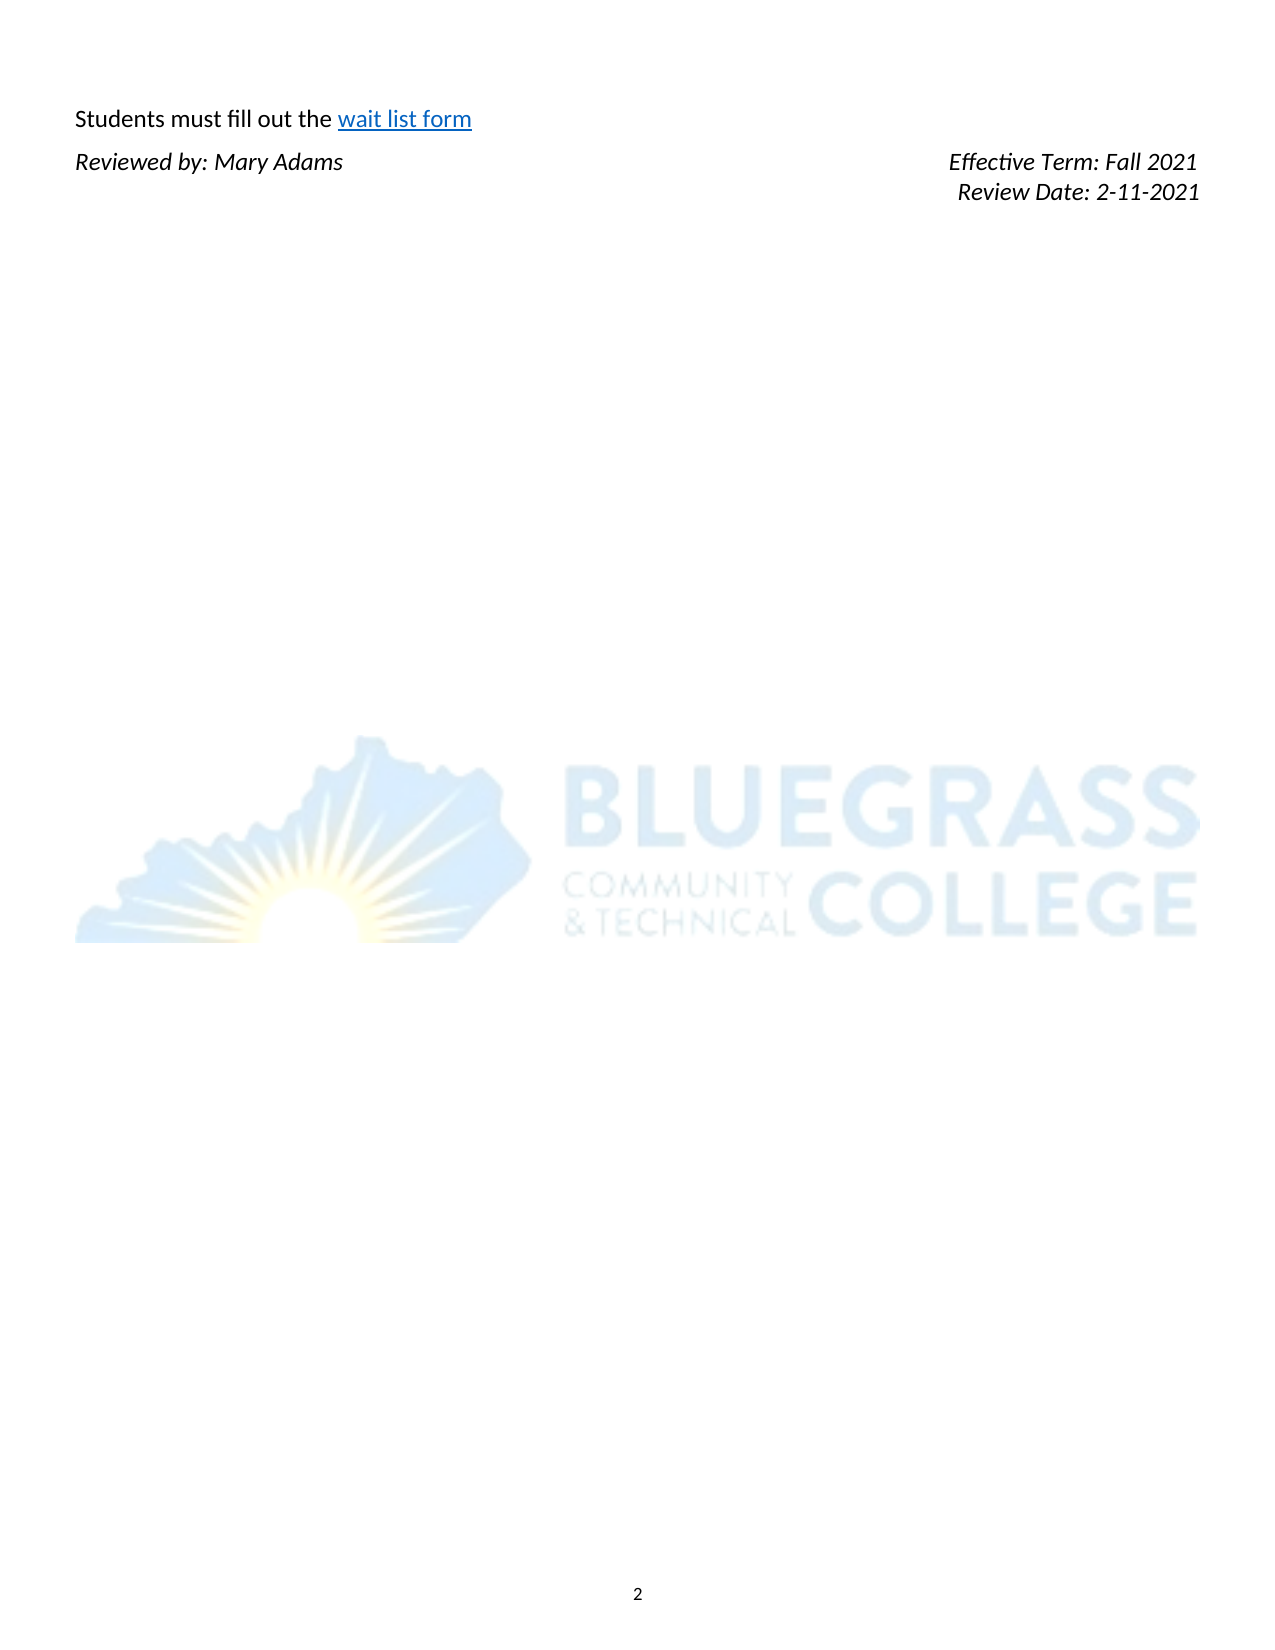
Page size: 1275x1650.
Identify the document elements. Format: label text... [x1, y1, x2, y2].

text Reviewed by: Mary Adams Effective Term: Fall 2021 [75, 146, 1200, 177]
text Students must fill out the wait list form [75, 103, 1200, 133]
text Review Date: 2-11-2021 [75, 177, 1200, 207]
